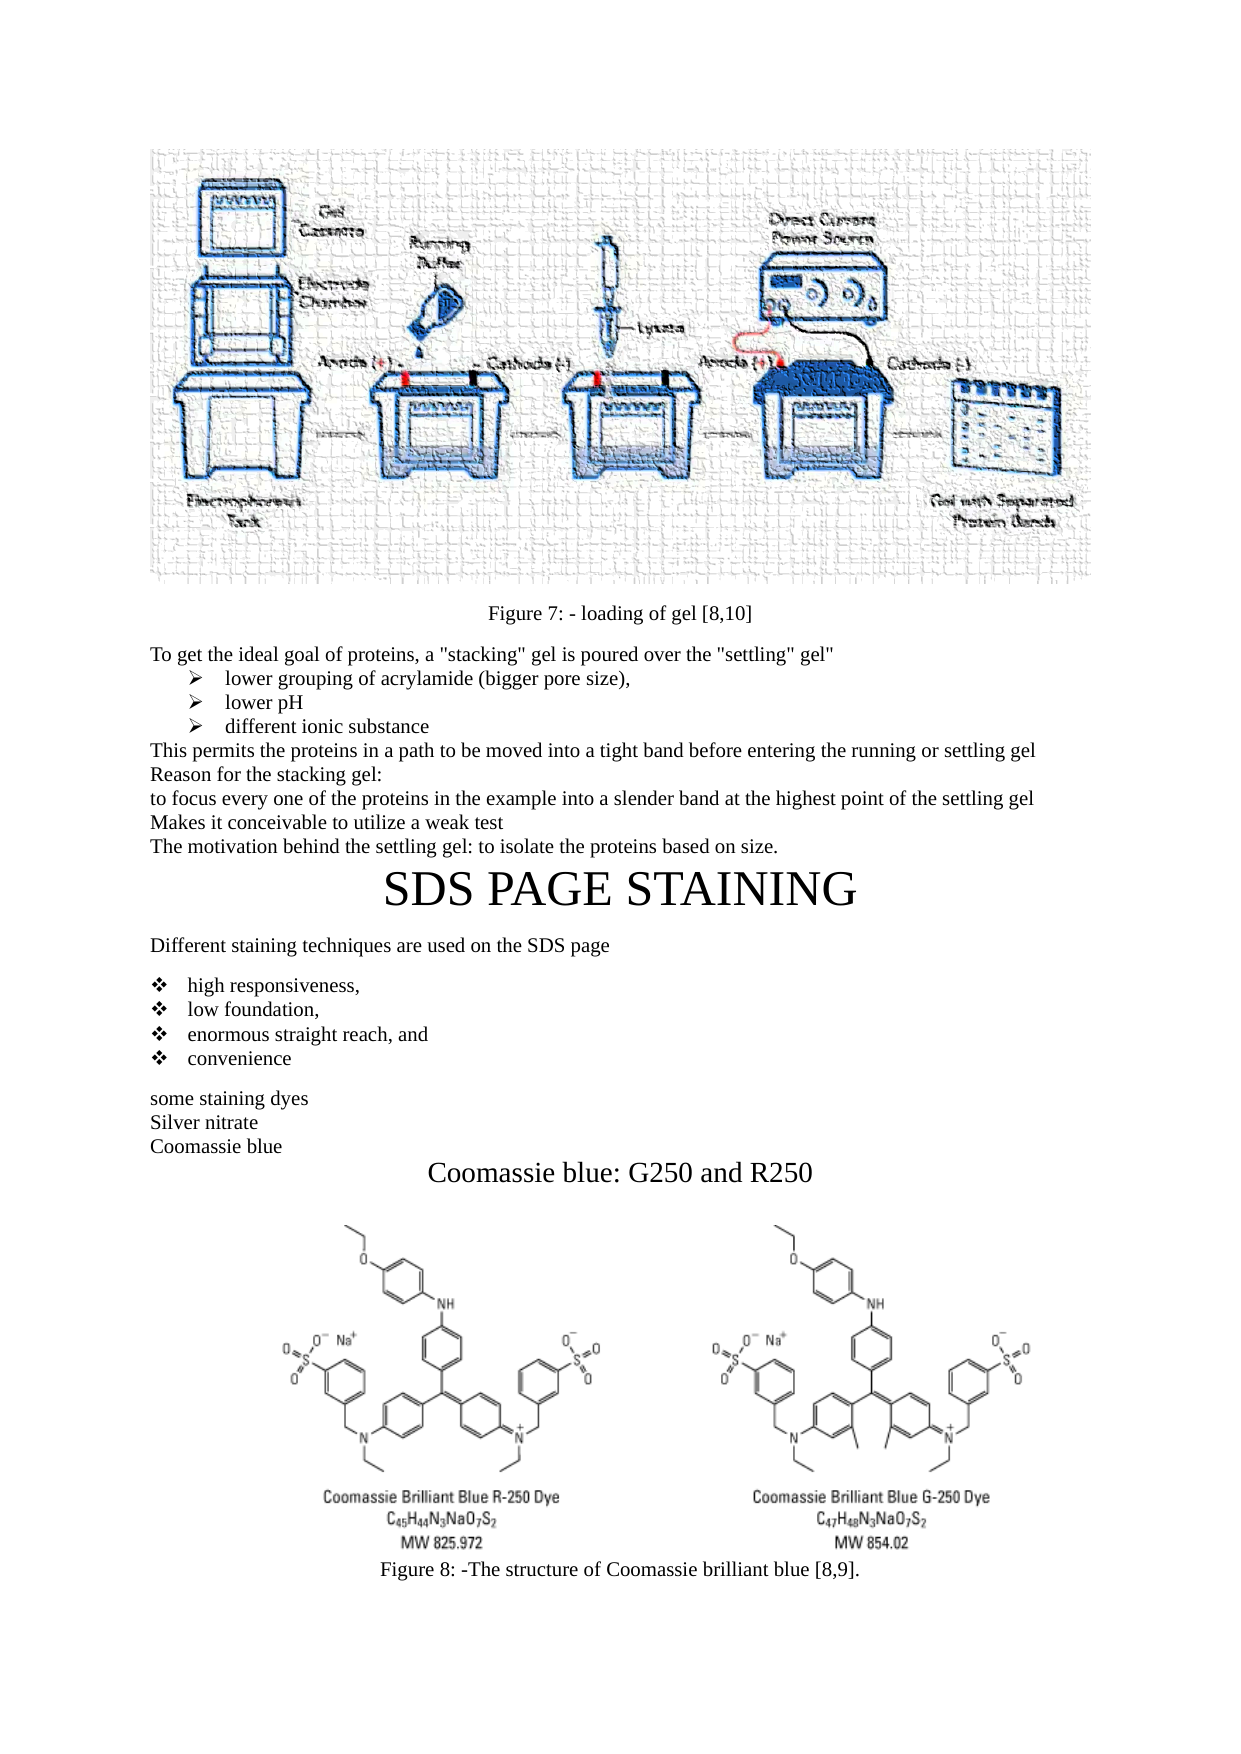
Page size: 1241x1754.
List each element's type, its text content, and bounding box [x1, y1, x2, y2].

picture [281, 1225, 1032, 1554]
text to focus every one of the proteins in the example into a slender band at the highest point of the settling gel [150, 786, 1090, 810]
text Coomassie blue [150, 1134, 1090, 1158]
text To get the ideal goal of proteins, a "stacking" gel is poured over the "settling" gel" [150, 642, 1090, 666]
picture [150, 149, 1091, 584]
list enormous straight reach, and [150, 1021, 1090, 1046]
text Silver nitrate [150, 1110, 1090, 1134]
text Figure 8: -The structure of Coomassie brilliant blue [8,9]. [150, 1557, 1090, 1581]
text SDS PAGE STAINING [150, 858, 1090, 916]
text Coomassie blue: G250 and R250 [150, 1158, 1090, 1188]
list high responsiveness, [150, 973, 1090, 997]
list convenience [150, 1046, 1090, 1069]
text some staining dyes [150, 1086, 1090, 1110]
text Makes it conceivable to utilize a weak test [150, 810, 1090, 834]
text Reason for the stacking gel: [150, 762, 1090, 786]
list lower grouping of acrylamide (bigger pore size), [187, 666, 1090, 690]
text Figure 7: - loading of gel [8,10] [150, 601, 1090, 625]
text The motivation behind the settling gel: to isolate the proteins based on size. [150, 834, 1090, 858]
text Different staining techniques are used on the SDS page [150, 933, 1090, 957]
list lower pH [187, 690, 1090, 714]
list different ionic substance [187, 714, 1090, 738]
text This permits the proteins in a path to be moved into a tight band before entering the running or settling gel [150, 738, 1090, 762]
list low foundation, [150, 997, 1090, 1021]
